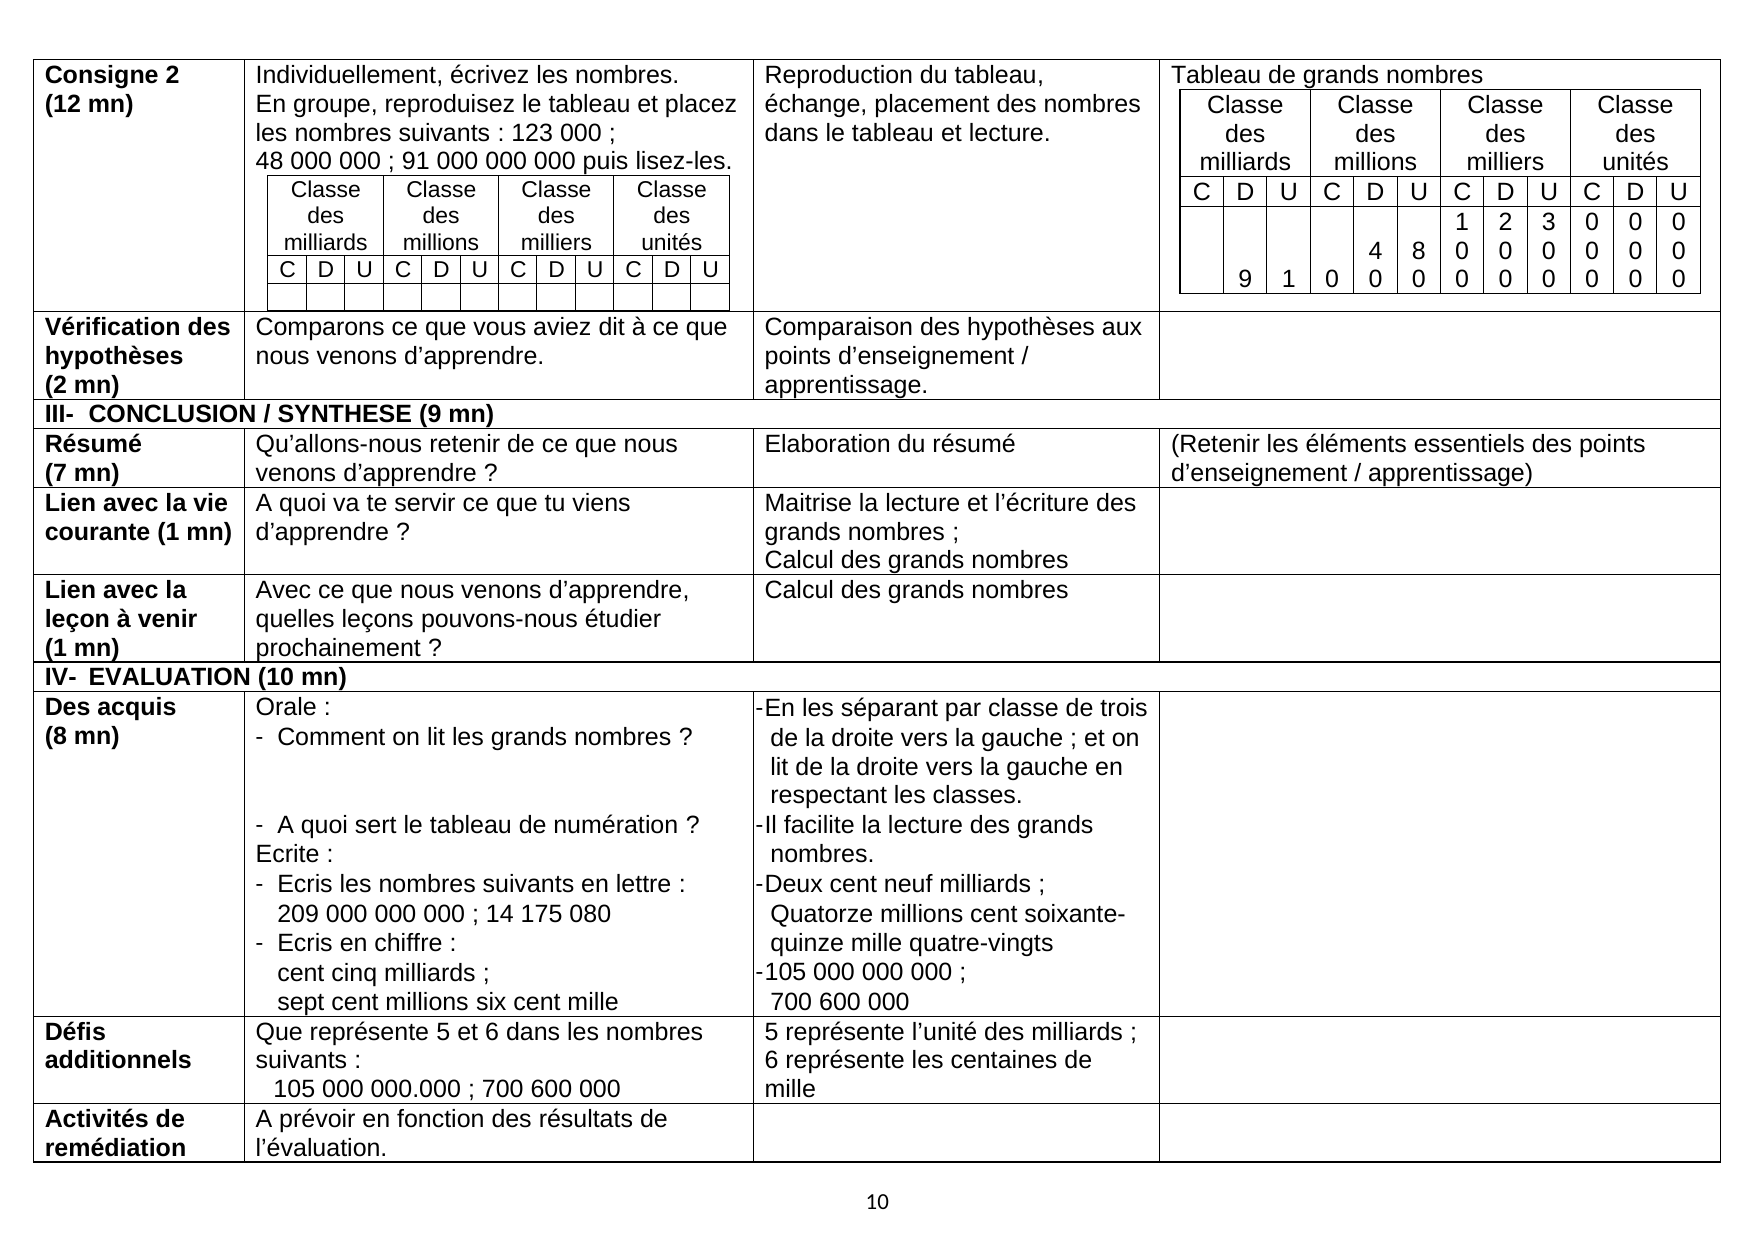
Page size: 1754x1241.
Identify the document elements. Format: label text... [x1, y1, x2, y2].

table_cell Comparaison des hypothèses aux points d’enseignement / apprentissage. [754, 312, 1159, 398]
table_cell CONCLUSION / SYNTHESE (9 mn) [34, 400, 1720, 428]
table_cell Orale : Comment on lit les grands nombres ? A quoi sert le tableau de numération ? Ecrite : Ecris les nombres suivants en lettre : 209 000 000 000 ; 14 175 080 Ecris en chiffre : cent cinq milliards ; sept cent millions six cent mille [245, 692, 753, 1016]
table_cell Vérification des hypothèses (2 mn) [34, 312, 244, 398]
table_cell [1160, 692, 1720, 1016]
table_header Individuellement, écrivez les nombres. En groupe, reproduisez le tableau et placez les nombres suivants : 123 000 ; 48 000 000 ; 91 000 000 000 puis lisez-les. [245, 60, 753, 311]
table_cell Activités de remédiation [34, 1104, 244, 1161]
table_cell Comparons ce que vous aviez dit à ce que nous venons d’apprendre. [245, 312, 753, 398]
table_cell Calcul des grands nombres [754, 575, 1159, 661]
table_cell Elaboration du résumé [754, 429, 1159, 487]
table_cell [1160, 575, 1720, 661]
table_cell Avec ce que nous venons d’apprendre, quelles leçons pouvons-nous étudier prochainement ? [245, 575, 753, 661]
table_cell (Retenir les éléments essentiels des points d’enseignement / apprentissage) [1160, 429, 1720, 487]
table_cell A prévoir en fonction des résultats de l’évaluation. [245, 1104, 753, 1161]
table_cell Résumé (7 mn) [34, 429, 244, 487]
table_cell Que représente 5 et 6 dans les nombres suivants : 105 000 000.000 ; 700 600 000 [245, 1017, 753, 1103]
table_header Reproduction du tableau, échange, placement des nombres dans le tableau et lecture. [754, 60, 1159, 311]
table_cell A quoi va te servir ce que tu viens d’apprendre ? [245, 488, 753, 574]
table_cell [1160, 312, 1720, 398]
table_cell En les séparant par classe de trois de la droite vers la gauche ; et on lit de la droite vers la gauche en respectant les classes. Il facilite la lecture des grands nombres. Deux cent neuf milliards ; Quatorze millions cent soixante-quinze mille quatre-vingts 105 000 000 000 ; 700 600 000 [754, 692, 1159, 1016]
table_cell Des acquis (8 mn) [34, 692, 244, 1016]
table_cell Lien avec la vie courante (1 mn) [34, 488, 244, 574]
table_cell [1160, 488, 1720, 574]
table_cell Lien avec la leçon à venir (1 mn) [34, 575, 244, 661]
table_header Consigne 2 (12 mn) [34, 60, 244, 311]
table_cell Qu’allons-nous retenir de ce que nous venons d’apprendre ? [245, 429, 753, 487]
table_cell [1160, 1017, 1720, 1103]
table_cell [1160, 1104, 1720, 1161]
table_cell Maitrise la lecture et l’écriture des grands nombres ; Calcul des grands nombres [754, 488, 1159, 574]
table_cell 5 représente l’unité des milliards ; 6 représente les centaines de mille [754, 1017, 1159, 1103]
table_cell Défis additionnels [34, 1017, 244, 1103]
table_cell EVALUATION (10 mn) [34, 663, 1720, 691]
table_cell [754, 1104, 1159, 1161]
table_header Tableau de grands nombres [1160, 60, 1720, 311]
